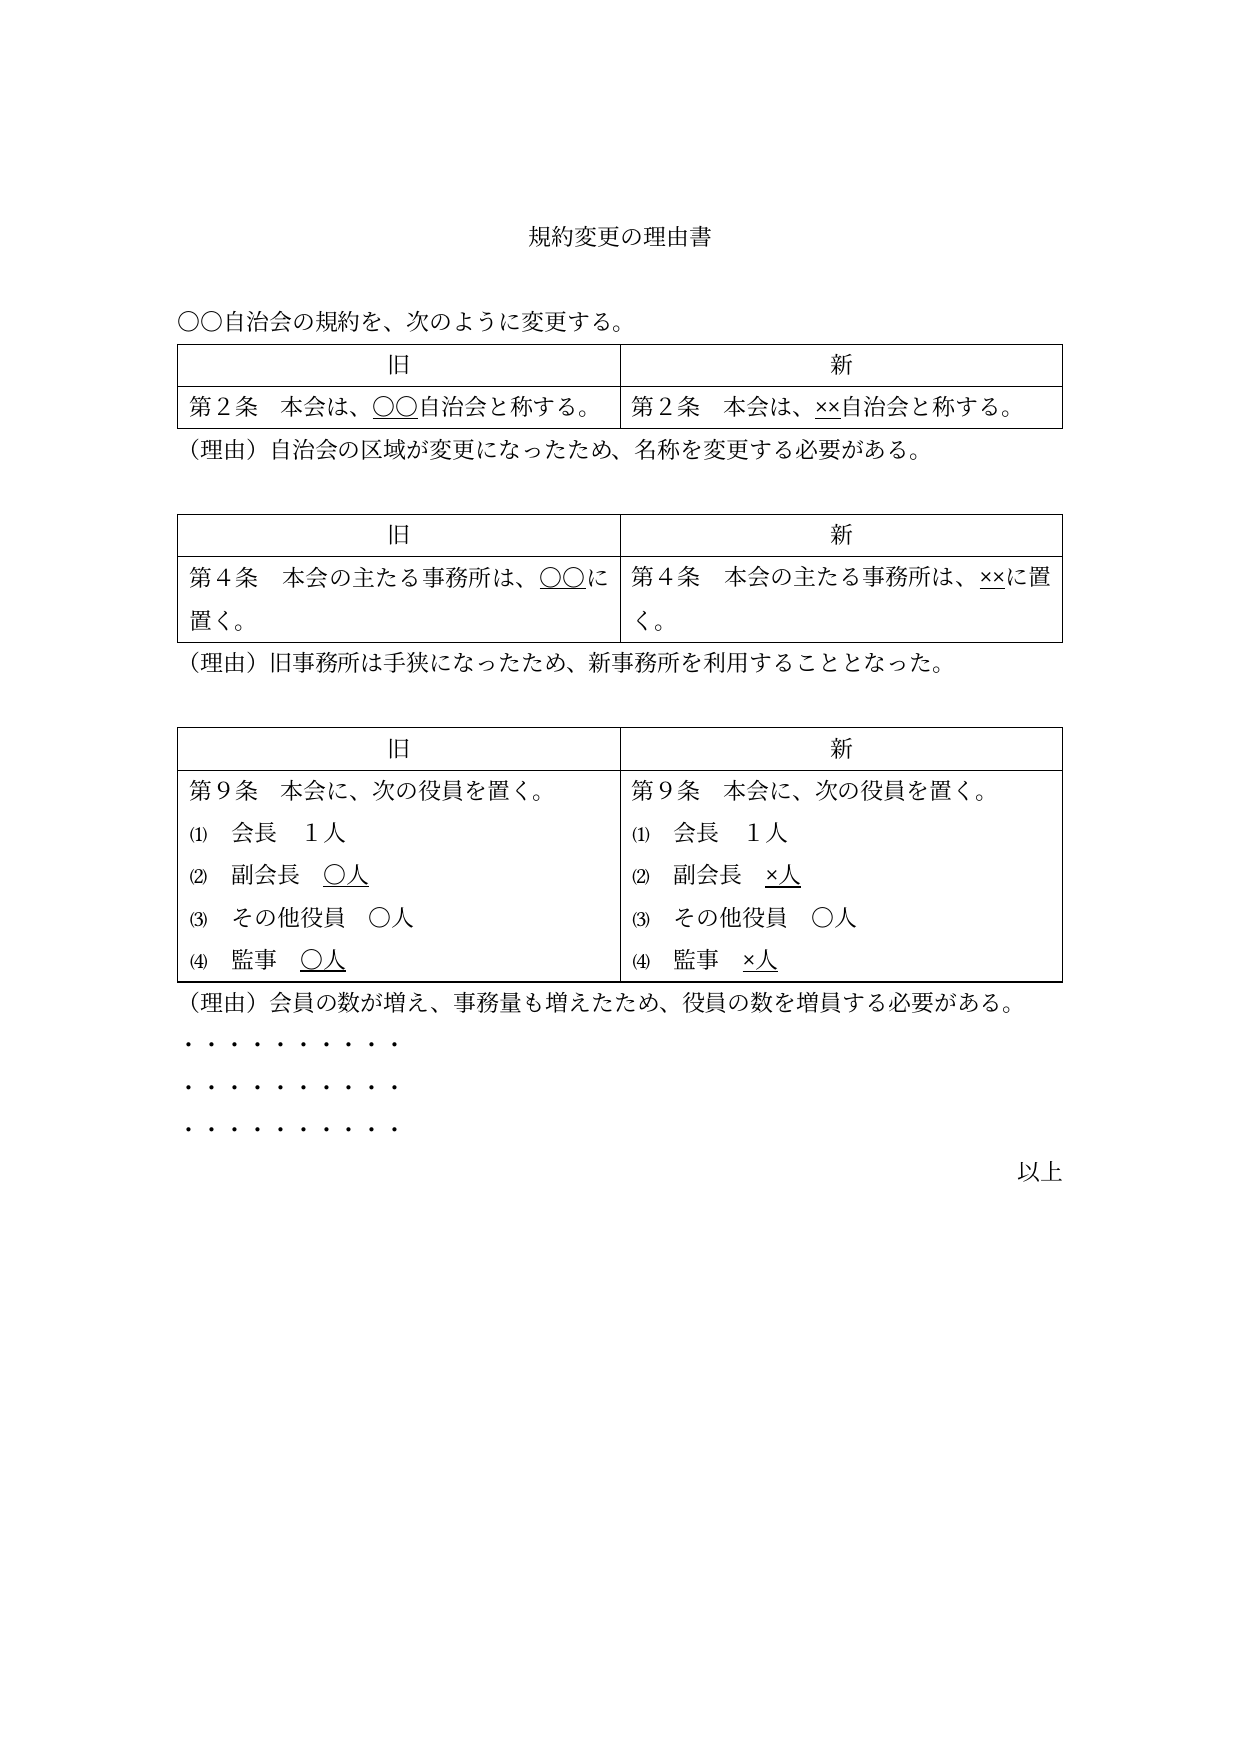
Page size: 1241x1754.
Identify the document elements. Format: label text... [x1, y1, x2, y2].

text ・・・・・・・・・・ [177, 1110, 1063, 1147]
table_cell 第９条 本会に、次の役員を置く。 ⑴ 会長 １人 ⑵ 副会長 ×人 ⑶ その他役員 〇人 ⑷ 監事 ×人 [621, 771, 1062, 981]
table_header 旧 [178, 728, 620, 769]
table_header 新 [621, 345, 1062, 386]
table_cell 第２条 本会は、××自治会と称する。 [621, 387, 1062, 428]
text 以上 [177, 1152, 1063, 1189]
text 〇〇自治会の規約を、次のように変更する。 [177, 301, 1063, 339]
table_header 旧 [178, 345, 620, 386]
table_header 新 [621, 728, 1062, 769]
text 規約変更の理由書 [177, 217, 1063, 254]
table_cell 第２条 本会は、〇〇自治会と称する。 [178, 387, 620, 428]
table_cell 第４条 本会の主たる事務所は、〇〇に置く。 [178, 557, 620, 642]
text ・・・・・・・・・・ [177, 1067, 1063, 1105]
text ・・・・・・・・・・ [177, 1025, 1063, 1062]
table_cell 第９条 本会に、次の役員を置く。 ⑴ 会長 １人 ⑵ 副会長 〇人 ⑶ その他役員 〇人 ⑷ 監事 〇人 [178, 771, 620, 981]
table_cell 第４条 本会の主たる事務所は、××に置く。 [621, 557, 1062, 642]
text （理由）会員の数が増え、事務量も増えたため、役員の数を増員する必要がある。 [177, 983, 1063, 1020]
text （理由）旧事務所は手狭になったため、新事務所を利用することとなった。 [177, 643, 1063, 680]
table_header 旧 [178, 515, 620, 556]
text （理由）自治会の区域が変更になったため、名称を変更する必要がある。 [177, 429, 1063, 467]
table_header 新 [621, 515, 1062, 556]
